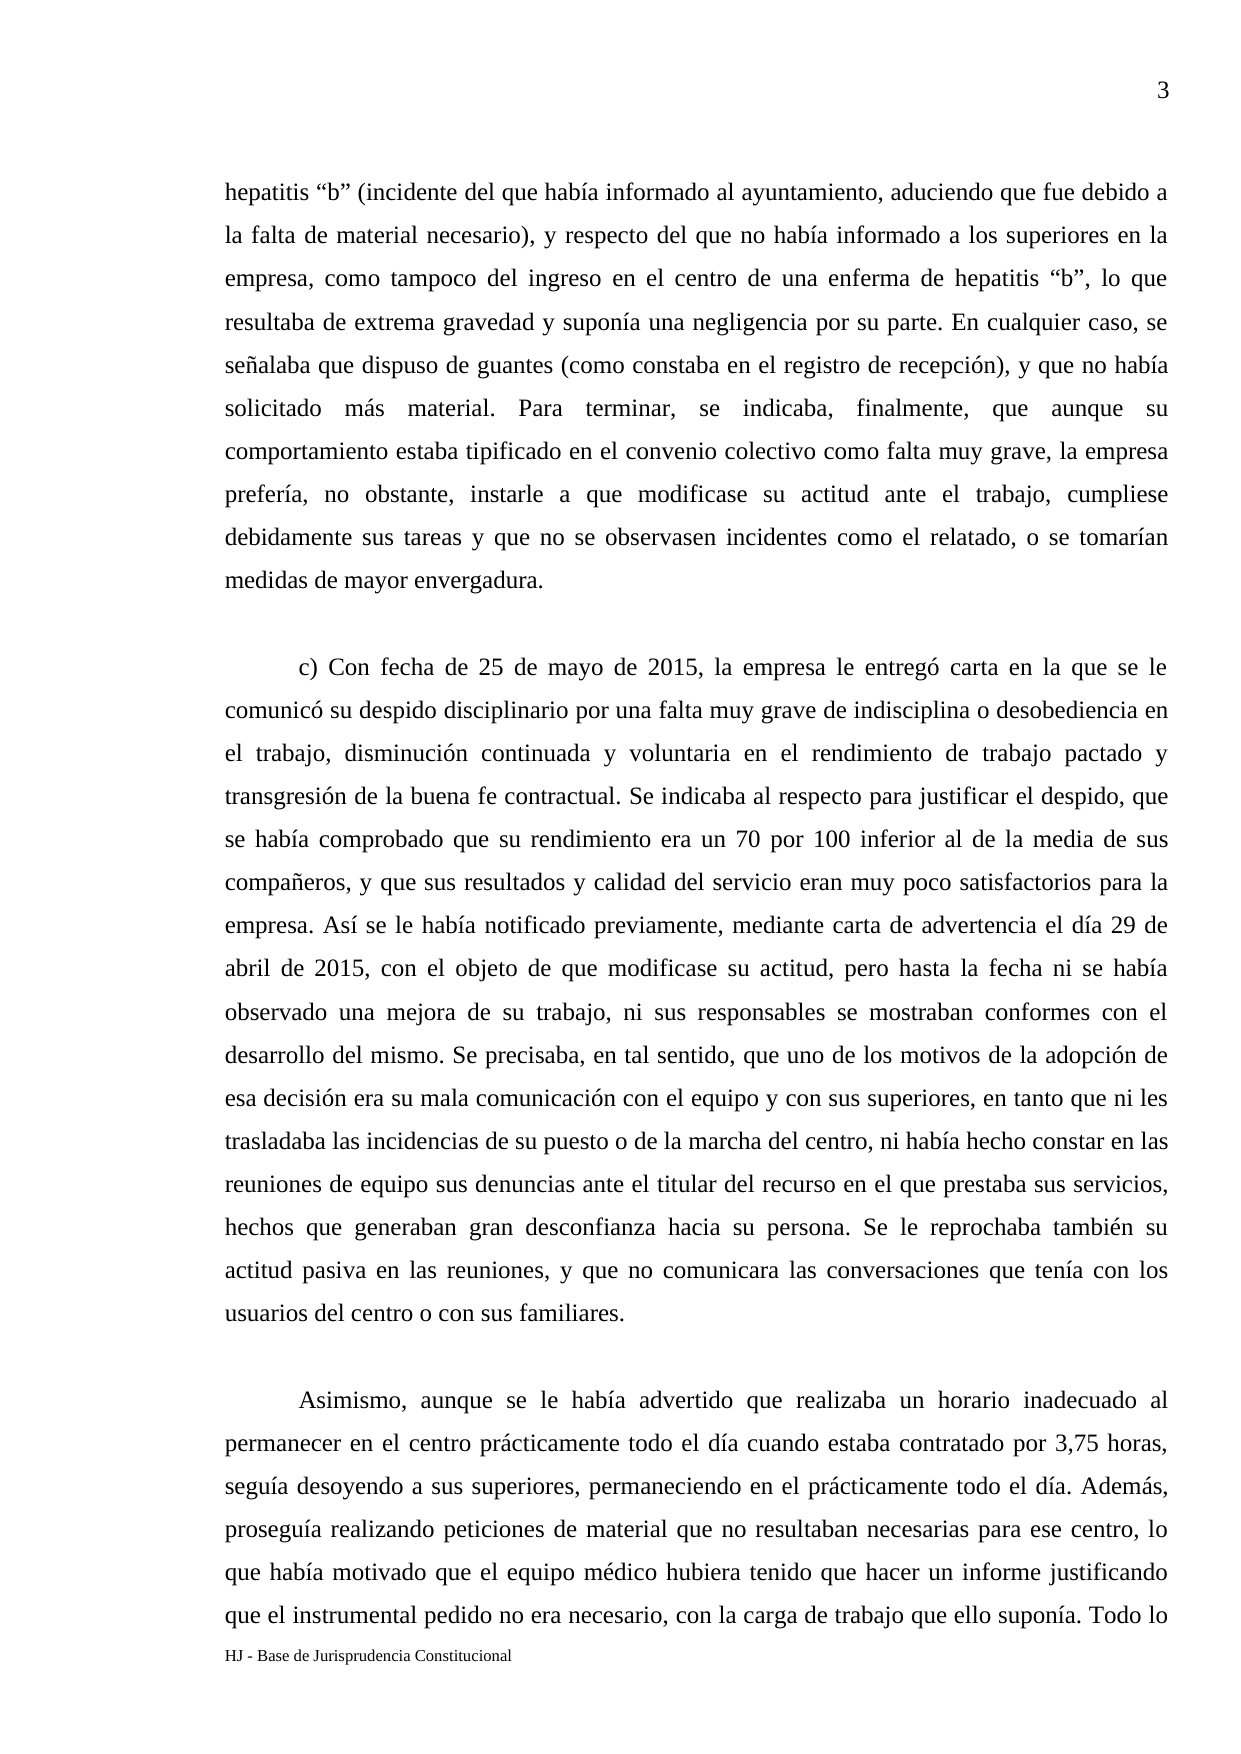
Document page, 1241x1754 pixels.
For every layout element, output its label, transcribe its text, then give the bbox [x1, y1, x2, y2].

text c) Con fecha de 25 de mayo de 2015, la empresa le entregó carta en la que se le comunicó su despido disciplinario por una falta muy grave de indisciplina o desobediencia en el trabajo, disminución continuada y voluntaria en el rendimiento de trabajo pactado y transgresión de la buena fe contractual. Se indicaba al respecto para justificar el despido, que se había comprobado que su rendimiento era un 70 por 100 inferior al de la media de sus compañeros, y que sus resultados y calidad del servicio eran muy poco satisfactorios para la empresa. Así se le había notificado previamente, mediante carta de advertencia el día 29 de abril de 2015, con el objeto de que modificase su actitud, pero hasta la fecha ni se había observado una mejora de su trabajo, ni sus responsables se mostraban conformes con el desarrollo del mismo. Se precisaba, en tal sentido, que uno de los motivos de la adopción de esa decisión era su mala comunicación con el equipo y con sus superiores, en tanto que ni les trasladaba las incidencias de su puesto o de la marcha del centro, ni había hecho constar en las reuniones de equipo sus denuncias ante el titular del recurso en el que prestaba sus servicios, hechos que generaban gran desconfianza hacia su persona. Se le reprochaba también su actitud pasiva en las reuniones, y que no comunicara las conversaciones que tenía con los usuarios del centro o con sus familiares. [224, 652, 1169, 1327]
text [224, 177, 1169, 594]
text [224, 1385, 1169, 1629]
